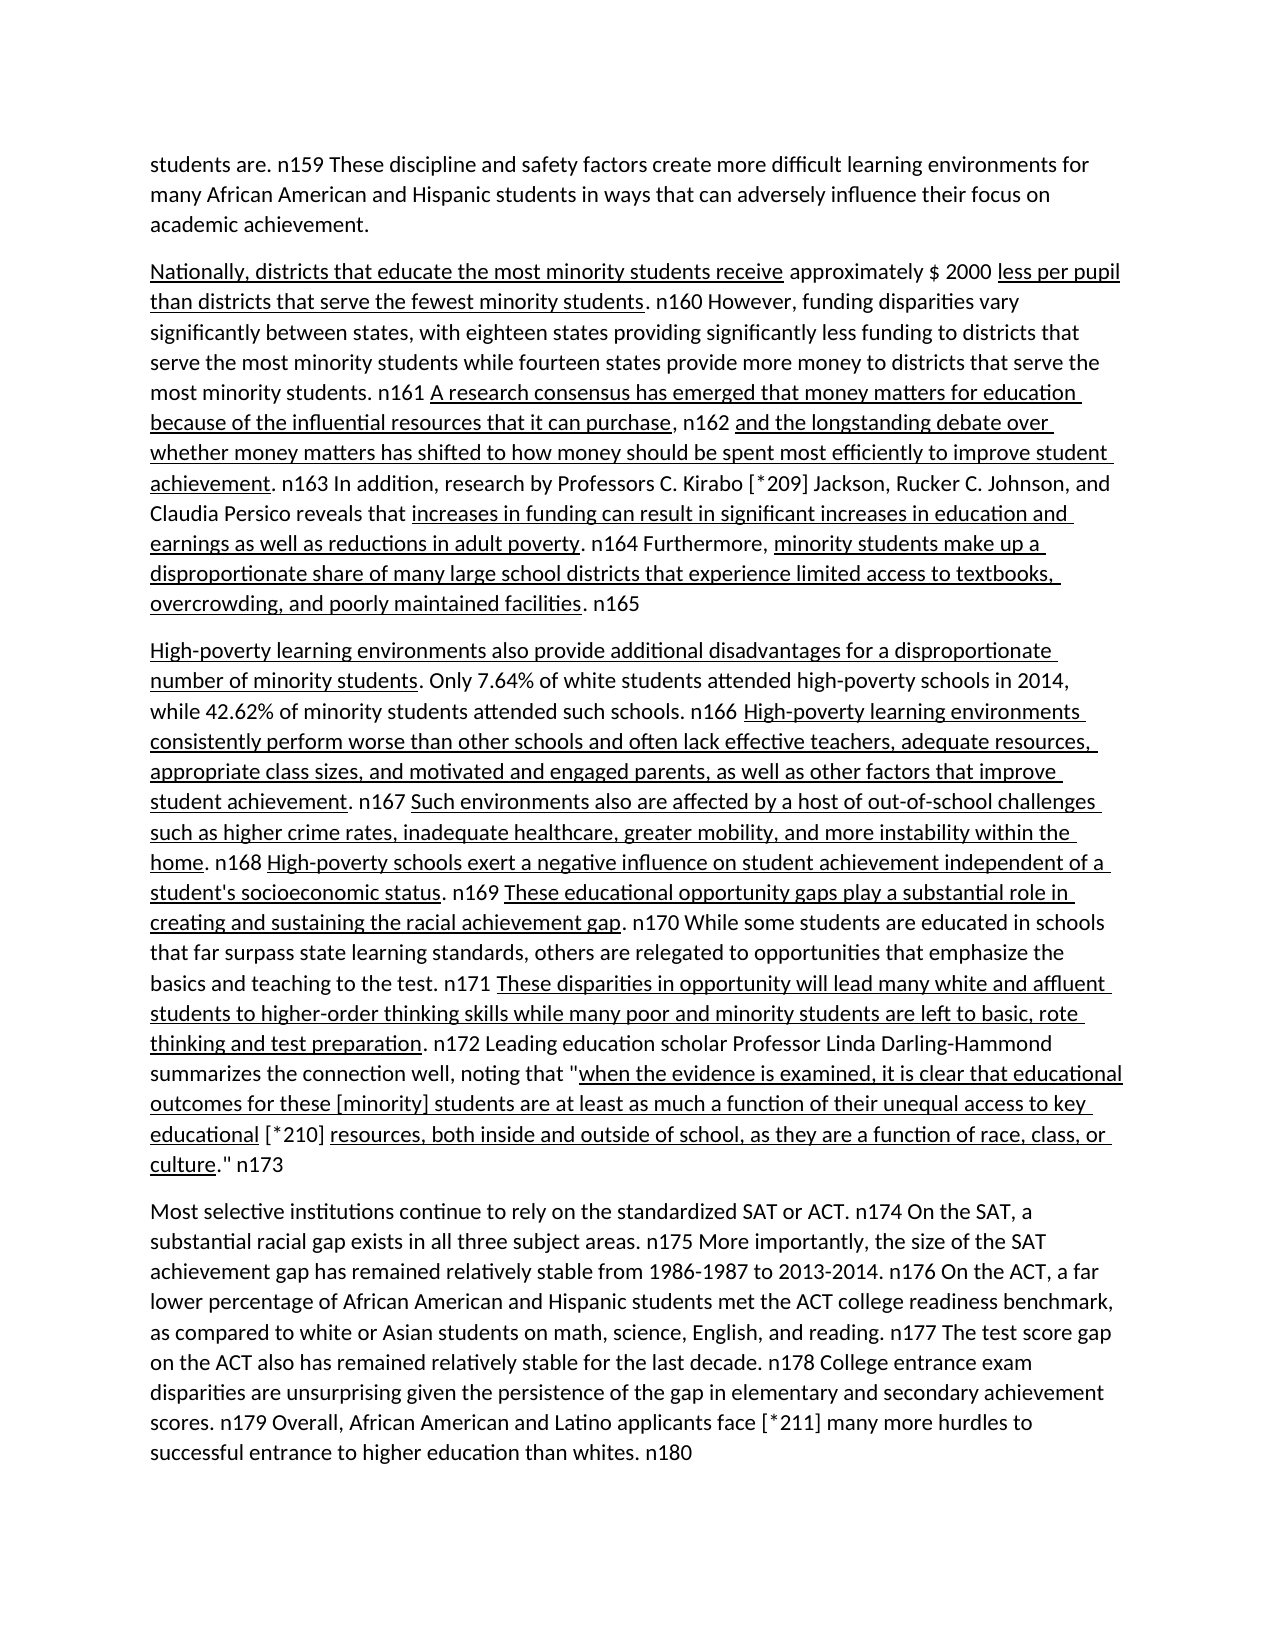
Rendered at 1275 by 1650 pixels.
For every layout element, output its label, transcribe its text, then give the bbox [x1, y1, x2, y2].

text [150, 150, 1125, 238]
text High-poverty learning environments also provide additional disadvantages for a disproportionate number of minority students. Only 7.64% of white students attended high-poverty schools in 2014, while 42.62% of minority students attended such schools. n166 High-poverty learning environments consistently perform worse than other schools and often lack effective teachers, adequate resources, appropriate class sizes, and motivated and engaged parents, as well as other factors that improve student achievement. n167 Such environments also are affected by a host of out-of-school challenges such as higher crime rates, inadequate healthcare, greater mobility, and more instability within the home. n168 High-poverty schools exert a negative influence on student achievement independent of a student's socioeconomic status. n169 These educational opportunity gaps play a substantial role in creating and sustaining the racial achievement gap. n170 While some students are educated in schools that far surpass state learning standards, others are relegated to opportunities that emphasize the basics and teaching to the test. n171 These disparities in opportunity will lead many white and affluent students to higher-order thinking skills while many poor and minority students are left to basic, rote thinking and test preparation. n172 Leading education scholar Professor Linda Darling-Hammond summarizes the connection well, noting that "when the evidence is examined, it is clear that educational outcomes for these [minority] students are at least as much a function of their unequal access to key educational [*210] resources, both inside and outside of school, as they are a function of race, class, or culture." n173 [150, 636, 1125, 1178]
text Nationally, districts that educate the most minority students receive approximately $ 2000 less per pupil than districts that serve the fewest minority students. n160 However, funding disparities vary significantly between states, with eighteen states providing significantly less funding to districts that serve the most minority students while fourteen states provide more money to districts that serve the most minority students. n161 A research consensus has emerged that money matters for education because of the influential resources that it can purchase, n162 and the longstanding debate over whether money matters has shifted to how money should be spent most efficiently to improve student achievement. n163 In addition, research by Professors C. Kirabo [*209] Jackson, Rucker C. Johnson, and Claudia Persico reveals that increases in funding can result in significant increases in education and earnings as well as reductions in adult poverty. n164 Furthermore, minority students make up a disproportionate share of many large school districts that experience limited access to textbooks, overcrowding, and poorly maintained facilities. n165 [150, 257, 1125, 618]
text Most selective institutions continue to rely on the standardized SAT or ACT. n174 On the SAT, a substantial racial gap exists in all three subject areas. n175 More importantly, the size of the SAT achievement gap has remained relatively stable from 1986-1987 to 2013-2014. n176 On the ACT, a far lower percentage of African American and Hispanic students met the ACT college readiness benchmark, as compared to white or Asian students on math, science, English, and reading. n177 The test score gap on the ACT also has remained relatively stable for the last decade. n178 College entrance exam disparities are unsurprising given the persistence of the gap in elementary and secondary achievement scores. n179 Overall, African American and Latino applicants face [*211] many more hurdles to successful entrance to higher education than whites. n180 [150, 1197, 1125, 1467]
